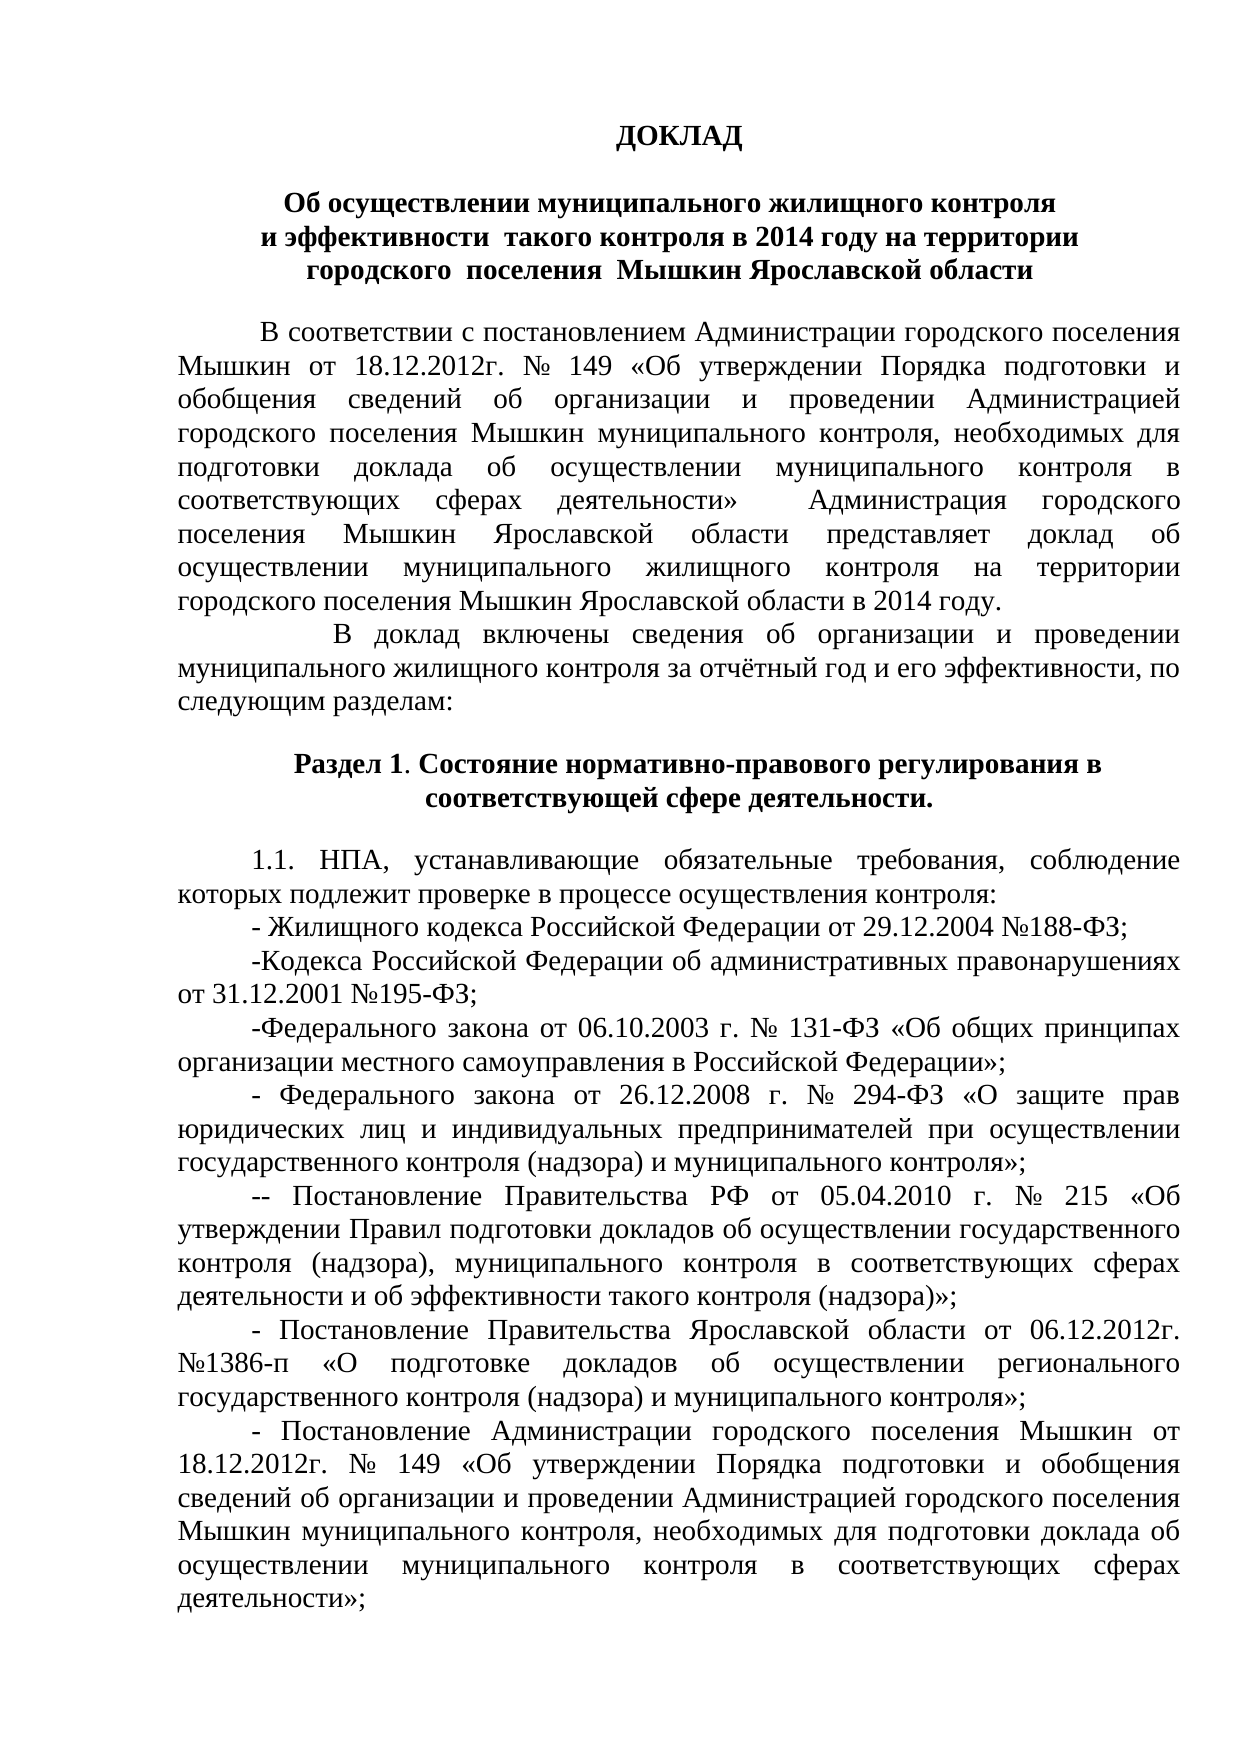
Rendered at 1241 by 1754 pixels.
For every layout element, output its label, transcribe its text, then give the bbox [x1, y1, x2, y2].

text ДОКЛАД [177, 118, 1181, 152]
text В доклад включены сведения об организации и проведении муниципального жилищного контроля за отчётный год и его эффективности, по следующим разделам: [177, 616, 1181, 717]
text -Кодекса Российской Федерации об административных правонарушениях от 31.12.2001 №195-ФЗ; [177, 943, 1181, 1010]
text городского поселения Мышкин Ярославской области [158, 252, 1181, 286]
text - Жилищного кодекса Российской Федерации от 29.12.2004 №188-ФЗ; [177, 909, 1181, 943]
text - Постановление Администрации городского поселения Мышкин от 18.12.2012г. № 149 «Об утверждении Порядка подготовки и обобщения сведений об организации и проведении Администрацией городского поселения Мышкин муниципального контроля, необходимых для подготовки доклада об осуществлении муниципального контроля в соответствующих сферах деятельности»; [177, 1413, 1181, 1614]
text Об осуществлении муниципального жилищного контроля [158, 185, 1181, 219]
text -- Постановление Правительства РФ от 05.04.2010 г. № 215 «Об утверждении Правил подготовки докладов об осуществлении государственного контроля (надзора), муниципального контроля в соответствующих сферах деятельности и об эффективности такого контроля (надзора)»; [177, 1178, 1181, 1312]
text 1.1. НПА, устанавливающие обязательные требования, соблюдение которых подлежит проверке в процессе осуществления контроля: [177, 842, 1181, 909]
text В соответствии с постановлением Администрации городского поселения Мышкин от 18.12.2012г. № 149 «Об утверждении Порядка подготовки и обобщения сведений об организации и проведении Администрацией городского поселения Мышкин муниципального контроля, необходимых для подготовки доклада об осуществлении муниципального контроля в соответствующих сферах деятельности» Администрация городского поселения Мышкин Ярославской области представляет доклад об осуществлении муниципального жилищного контроля на территории городского поселения Мышкин Ярославской области в 2014 году. [177, 314, 1181, 616]
text Раздел 1. Состояние нормативно-правового регулирования в соответствующей сфере деятельности. [177, 746, 1181, 813]
text и эффективности такого контроля в 2014 году на территории [158, 219, 1181, 252]
text - Постановление Правительства Ярославской области от 06.12.2012г. №1386-п «О подготовке докладов об осуществлении регионального государственного контроля (надзора) и муниципального контроля»; [177, 1312, 1181, 1413]
text - Федерального закона от 26.12.2008 г. № 294-ФЗ «О защите прав юридических лиц и индивидуальных предпринимателей при осуществлении государственного контроля (надзора) и муниципального контроля»; [177, 1077, 1181, 1178]
text -Федерального закона от 06.10.2003 г. № 131-ФЗ «Об общих принципах организации местного самоуправления в Российской Федерации»; [177, 1010, 1181, 1077]
